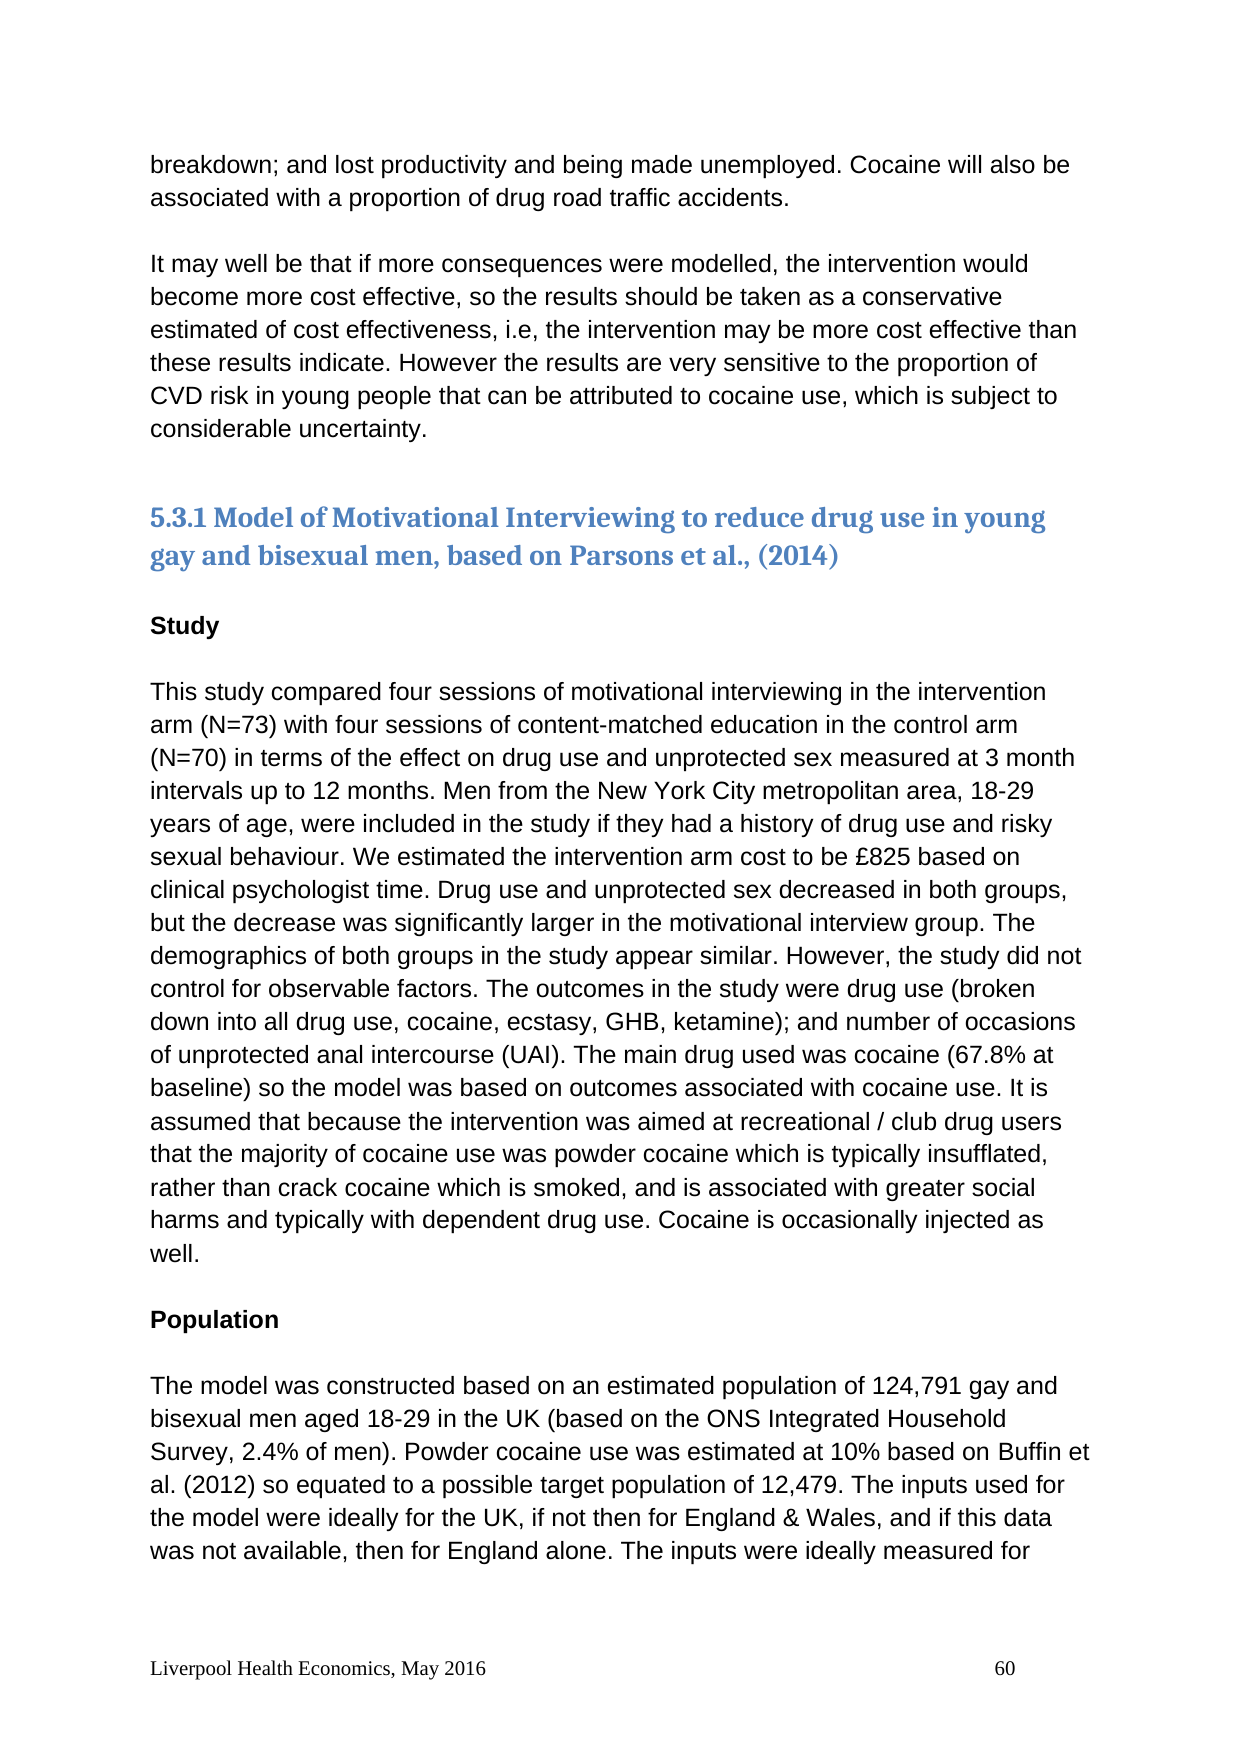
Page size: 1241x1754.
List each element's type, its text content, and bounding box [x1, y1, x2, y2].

text It may well be that if more consequences were modelled, the intervention would become more cost effective, so the results should be taken as a conservative estimated of cost effectiveness, i.e, the intervention may be more cost effective than these results indicate. However the results are very sensitive to the proportion of CVD risk in young people that can be attributed to cocaine use, which is subject to considerable uncertainty. [150, 249, 1090, 443]
subtitle Study [150, 611, 1090, 640]
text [150, 1371, 1090, 1564]
subtitle Population [150, 1304, 1090, 1333]
subtitle 5.3.1 Model of Motivational Interviewing to reduce drug use in young gay and bisexual men, based on Parsons et al., (2014) [150, 501, 1090, 573]
text This study compared four sessions of motivational interviewing in the intervention arm (N=73) with four sessions of content-matched education in the control arm (N=70) in terms of the effect on drug use and unprotected sex measured at 3 month intervals up to 12 months. Men from the New York City metropolitan area, 18-29 years of age, were included in the study if they had a history of drug use and risky sexual behaviour. We estimated the intervention arm cost to be £825 based on clinical psychologist time. Drug use and unprotected sex decreased in both groups, but the decrease was significantly larger in the motivational interview group. The demographics of both groups in the study appear similar. However, the study did not control for observable factors. The outcomes in the study were drug use (broken down into all drug use, cocaine, ecstasy, GHB, ketamine); and number of occasions of unprotected anal intercourse (UAI). The main drug used was cocaine (67.8% at baseline) so the model was based on outcomes associated with cocaine use. It is assumed that because the intervention was aimed at recreational / club drug users that the majority of cocaine use was powder cocaine which is typically insufflated, rather than crack cocaine which is smoked, and is associated with greater social harms and typically with dependent drug use. Cocaine is occasionally injected as well. [150, 677, 1090, 1267]
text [150, 150, 1090, 212]
